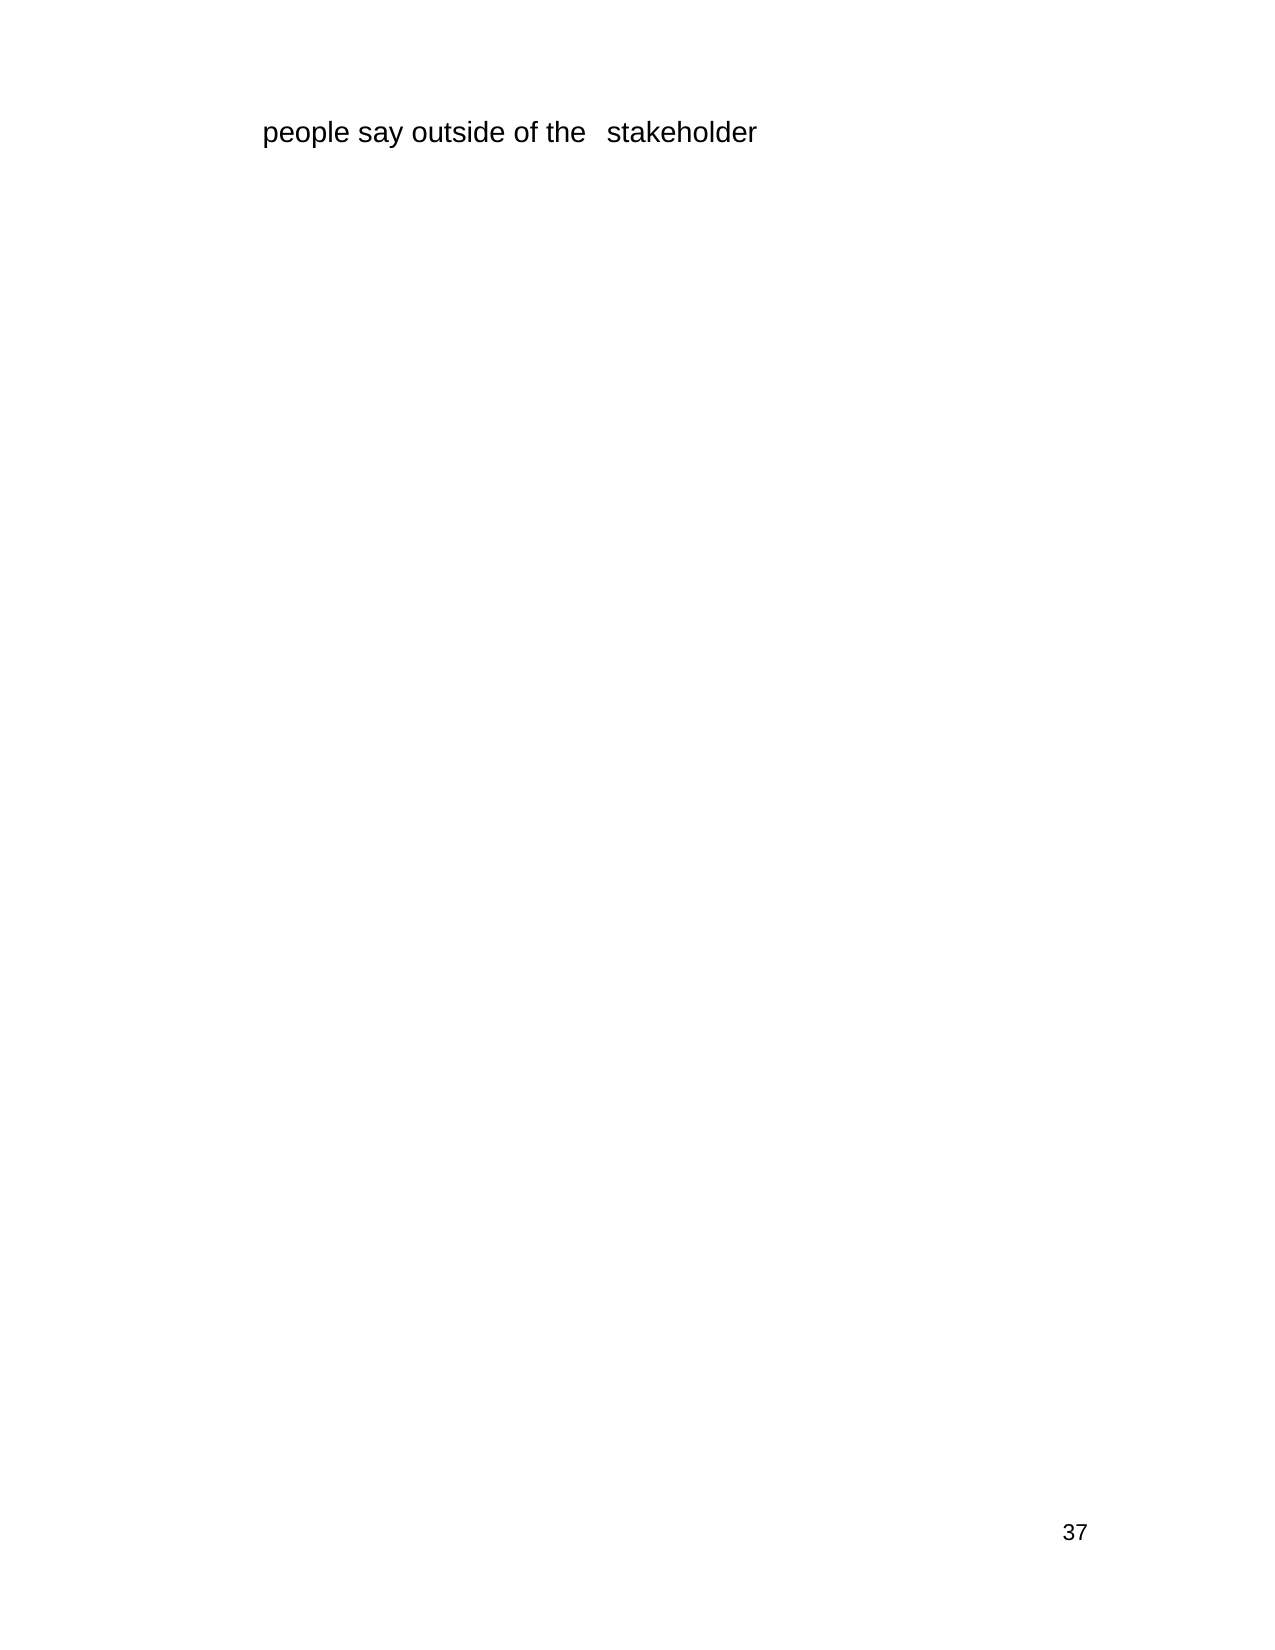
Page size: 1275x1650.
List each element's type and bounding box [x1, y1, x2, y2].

list [225, 114, 1088, 148]
